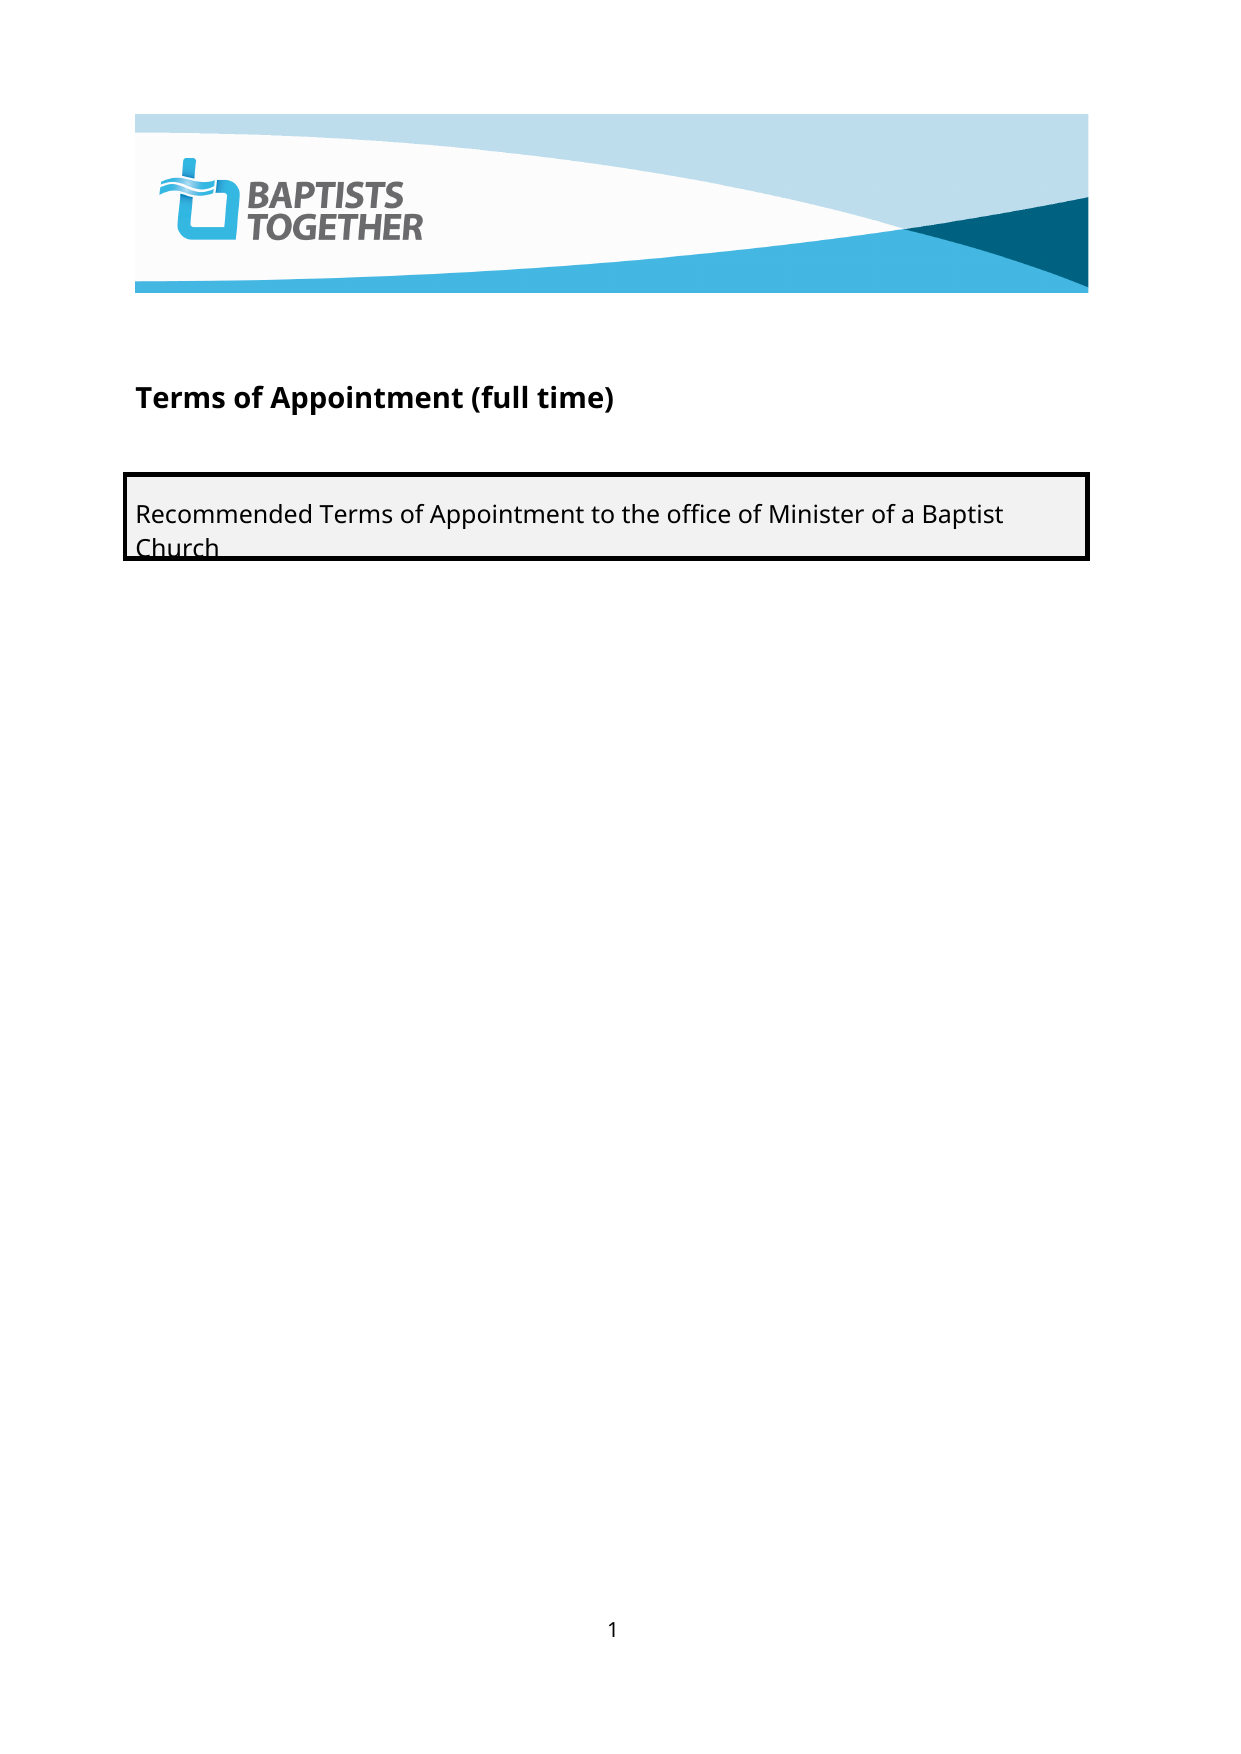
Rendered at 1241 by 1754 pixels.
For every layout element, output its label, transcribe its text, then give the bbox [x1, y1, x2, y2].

text Terms of Appointment (full time) [135, 378, 1090, 417]
text Recommended Terms of Appointment to the office of Minister of a Baptist Church [135, 497, 1090, 565]
